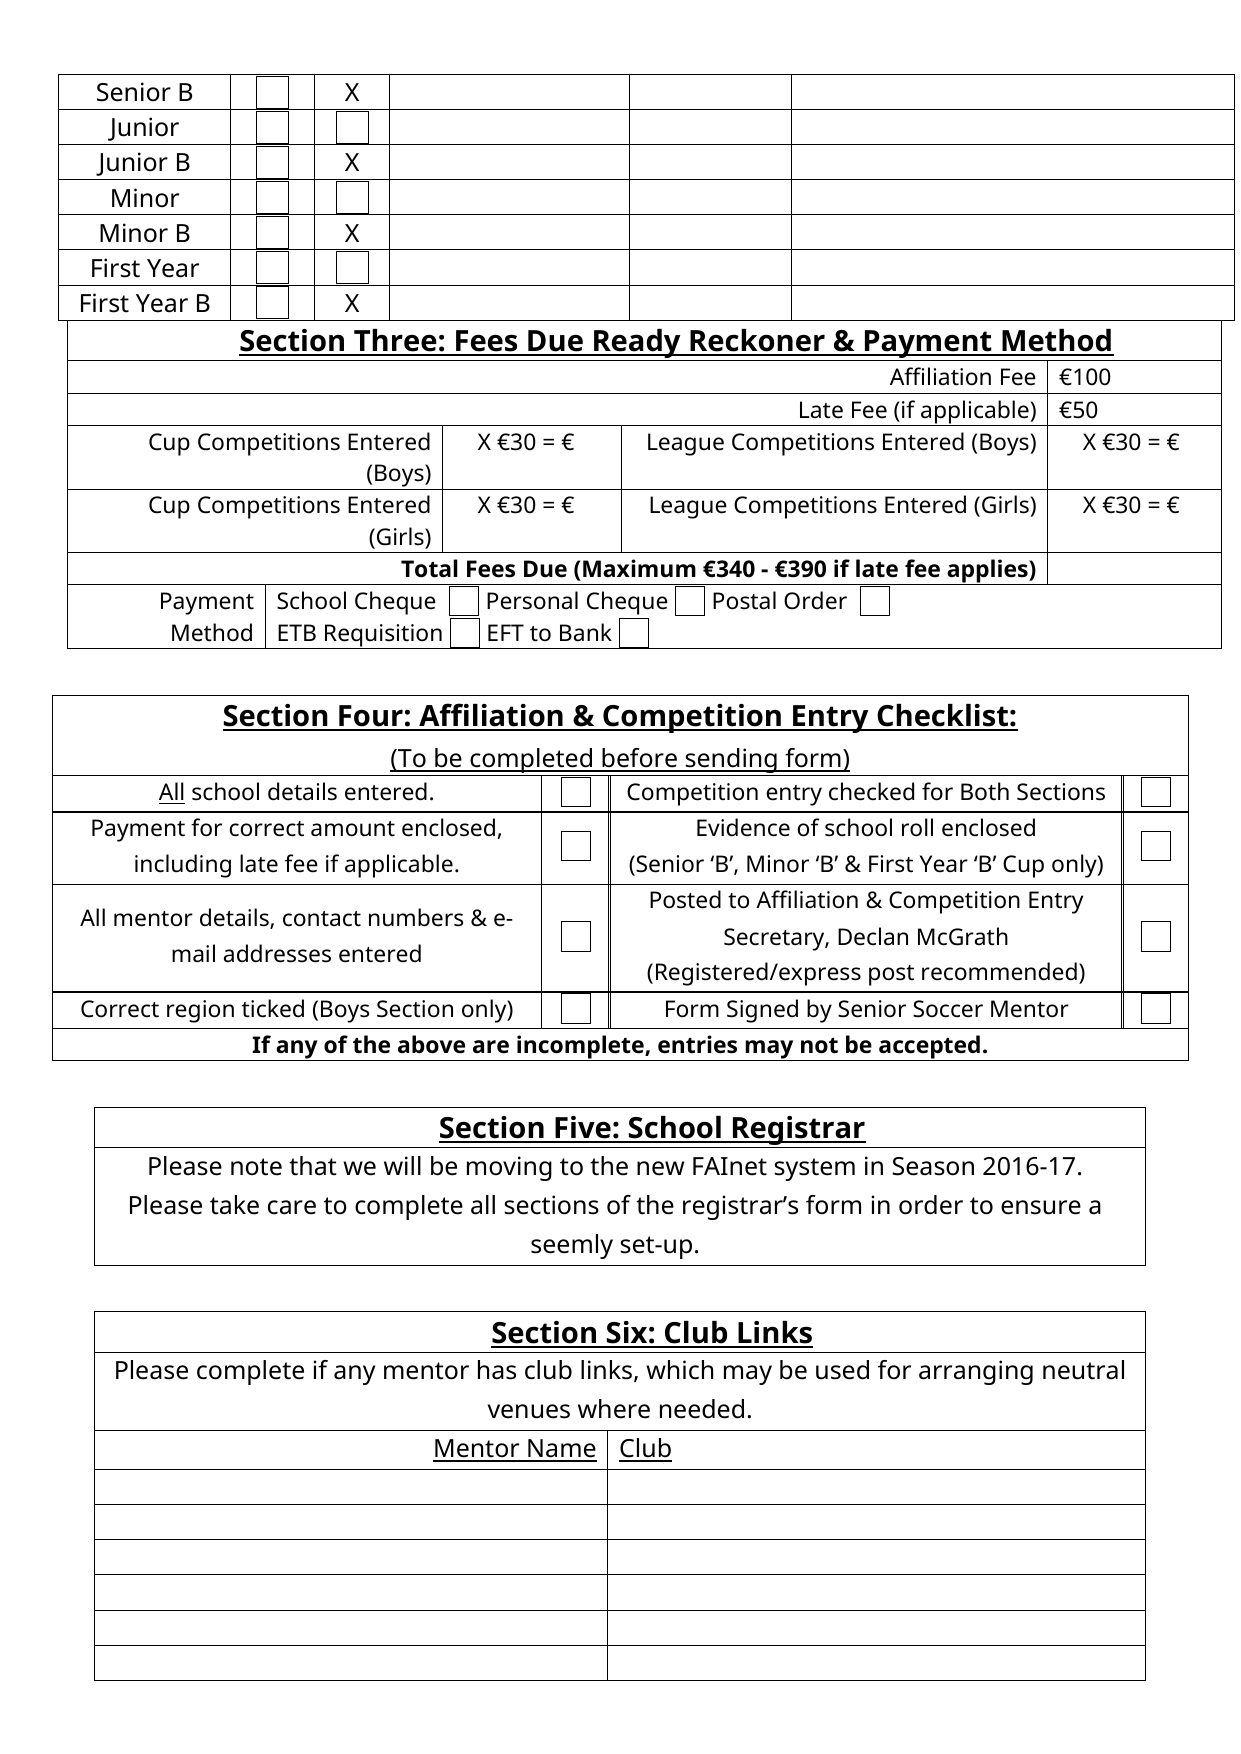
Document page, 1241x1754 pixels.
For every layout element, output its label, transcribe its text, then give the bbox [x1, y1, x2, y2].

table_cell [792, 286, 1234, 319]
table_cell [390, 145, 629, 179]
table_cell [231, 215, 314, 249]
table_cell [608, 1611, 1145, 1644]
table_cell Club [608, 1431, 1145, 1469]
table_cell [95, 1611, 607, 1644]
table_cell If any of the above are incomplete, entries may not be accepted. [53, 1029, 1188, 1060]
table_cell Cup Competitions Entered (Girls) [68, 490, 442, 552]
table_cell [792, 250, 1234, 284]
table_cell [95, 1646, 607, 1680]
table_cell [792, 215, 1234, 249]
table_cell Late Fee (if applicable) [68, 394, 1047, 425]
table_cell First Year B [59, 286, 230, 319]
table_cell Total Fees Due (Maximum €340 - €390 if late fee applies) [68, 553, 1047, 584]
table_cell [792, 145, 1234, 179]
table_cell [608, 1540, 1145, 1574]
table_cell Junior B [59, 145, 230, 179]
table_cell Cup Competitions Entered (Boys) [68, 426, 442, 488]
table_cell [315, 110, 389, 144]
table_cell Minor [59, 180, 230, 214]
table_cell Posted to Affiliation & Competition Entry Secretary, Declan McGrath (Registered/express post recommended) [611, 885, 1121, 991]
table_cell Correct region ticked (Boys Section only) [53, 993, 541, 1028]
table_cell [95, 1470, 607, 1504]
table_cell Junior [59, 110, 230, 144]
table_cell [792, 110, 1234, 144]
table_cell [792, 75, 1234, 109]
table_cell X [315, 145, 389, 179]
table_cell [630, 110, 791, 144]
table_cell [231, 75, 314, 109]
table_cell [315, 180, 389, 214]
table_cell [630, 180, 791, 214]
table_cell [630, 250, 791, 284]
table_cell [542, 885, 608, 991]
table_cell X [315, 215, 389, 249]
table_cell [608, 1646, 1145, 1680]
table_cell Mentor Name [95, 1431, 607, 1469]
table_cell [95, 1575, 607, 1609]
table_cell [95, 1505, 607, 1539]
table_cell Senior B [59, 75, 230, 109]
table_cell First Year [59, 250, 230, 284]
table_cell Minor B [59, 215, 230, 249]
table_cell [231, 286, 256, 319]
table_cell [630, 286, 791, 319]
table_cell Section Three: Fees Due Ready Reckoner & Payment Method [68, 321, 1221, 360]
table_cell €50 [1048, 394, 1221, 425]
table_cell [315, 250, 389, 284]
table_cell [390, 286, 629, 319]
table_cell [630, 145, 791, 179]
table_cell [231, 180, 314, 214]
table_cell [608, 1505, 1145, 1539]
table_cell All school details entered. [53, 776, 541, 811]
table_cell [1124, 993, 1188, 1028]
table_cell [542, 776, 608, 811]
table_cell X €30 = € [443, 490, 621, 552]
table_cell School Cheque Personal Cheque Postal Order ETB Requisition EFT to Bank [266, 585, 1221, 648]
table_cell Please complete if any mentor has club links, which may be used for arranging neutral venues where needed. [95, 1353, 1145, 1430]
table_cell Please note that we will be moving to the new FAInet system in Season 2016-17. Please take care to complete all sections of the registrar’s form in order to ensure a seemly set-up. [95, 1148, 1145, 1264]
table_cell X €30 = € [1048, 490, 1221, 552]
table_cell [1124, 885, 1188, 991]
table_cell X €30 = € [443, 426, 621, 488]
table_cell [630, 215, 791, 249]
table_cell Evidence of school roll enclosed (Senior ‘B’, Minor ‘B’ & First Year ‘B’ Cup only) [611, 813, 1121, 883]
table_cell [1048, 553, 1221, 584]
table_header Section Four: Affiliation & Competition Entry Checklist: (To be completed before sending form) [53, 696, 1188, 775]
table_cell Payment Method [68, 585, 265, 648]
table_cell [542, 813, 608, 883]
table_cell [1124, 776, 1188, 811]
table_cell [390, 250, 629, 284]
table_header Section Six: Club Links [95, 1312, 1145, 1352]
table_header Section Five: School Registrar [95, 1108, 1145, 1147]
table_cell X [315, 75, 389, 109]
table_cell [95, 1540, 607, 1574]
table_cell X [315, 286, 389, 319]
table_cell [630, 75, 791, 109]
table_cell All mentor details, contact numbers & e-mail addresses entered [53, 885, 541, 991]
table_cell [289, 286, 314, 319]
table_cell Affiliation Fee [68, 361, 1047, 393]
table_cell League Competitions Entered (Girls) [622, 490, 1047, 552]
table_cell [390, 215, 629, 249]
table_cell Form Signed by Senior Soccer Mentor [611, 993, 1121, 1028]
table_cell Competition entry checked for Both Sections [611, 776, 1121, 811]
table_cell [390, 75, 629, 109]
table_cell [1124, 813, 1188, 883]
table_cell [542, 993, 608, 1028]
table_cell [608, 1575, 1145, 1609]
table_cell €100 [1048, 361, 1221, 393]
table_cell [390, 180, 629, 214]
table_cell [231, 250, 314, 284]
table_cell Payment for correct amount enclosed, including late fee if applicable. [53, 813, 541, 883]
table_cell [390, 110, 629, 144]
table_cell [231, 110, 314, 144]
table_cell [231, 145, 314, 179]
table_cell [608, 1470, 1145, 1504]
table_cell [792, 180, 1234, 214]
table_cell League Competitions Entered (Boys) [622, 426, 1047, 488]
table_cell [257, 287, 288, 318]
table_cell X €30 = € [1048, 426, 1221, 488]
